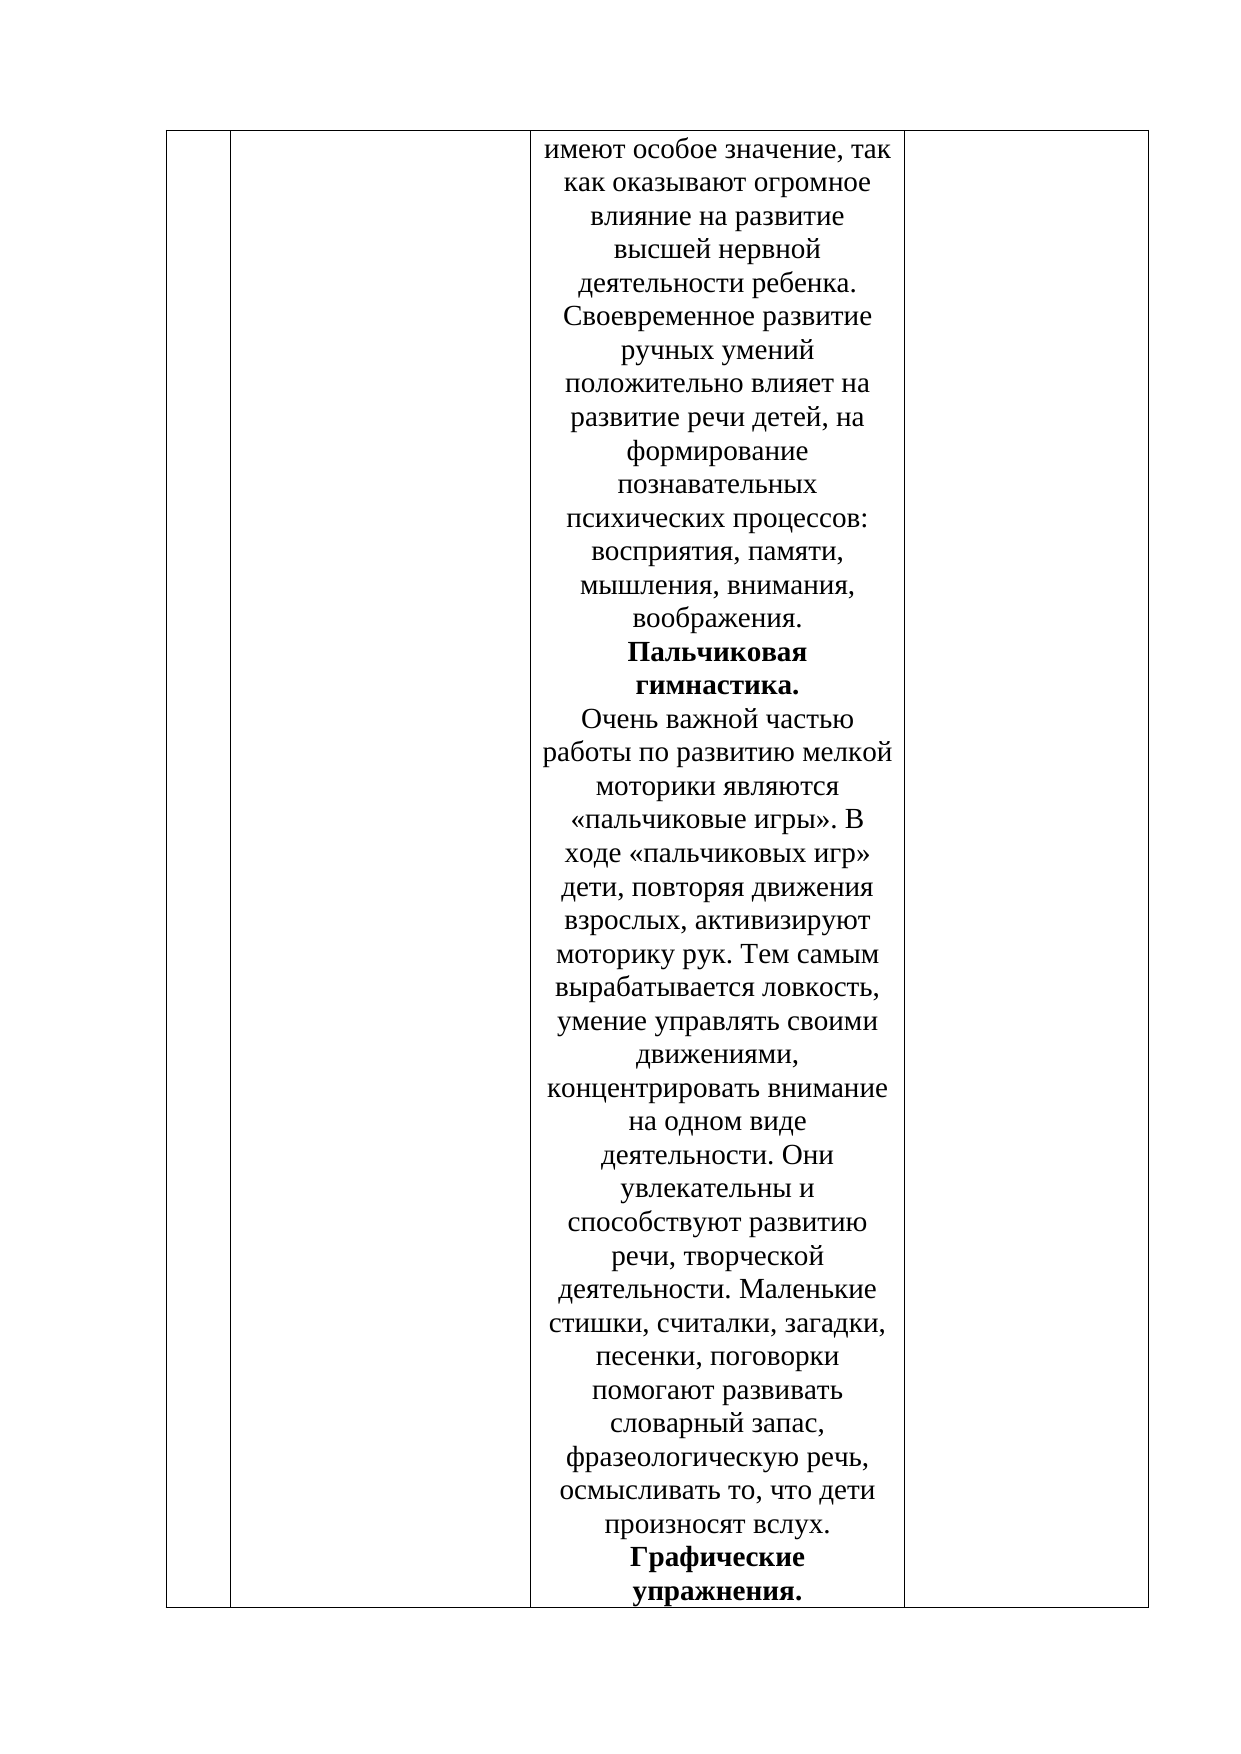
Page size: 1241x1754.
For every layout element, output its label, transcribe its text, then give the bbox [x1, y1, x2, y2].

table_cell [231, 131, 530, 1607]
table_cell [905, 131, 1148, 1607]
table_cell 9 [167, 131, 230, 1607]
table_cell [531, 131, 904, 1607]
